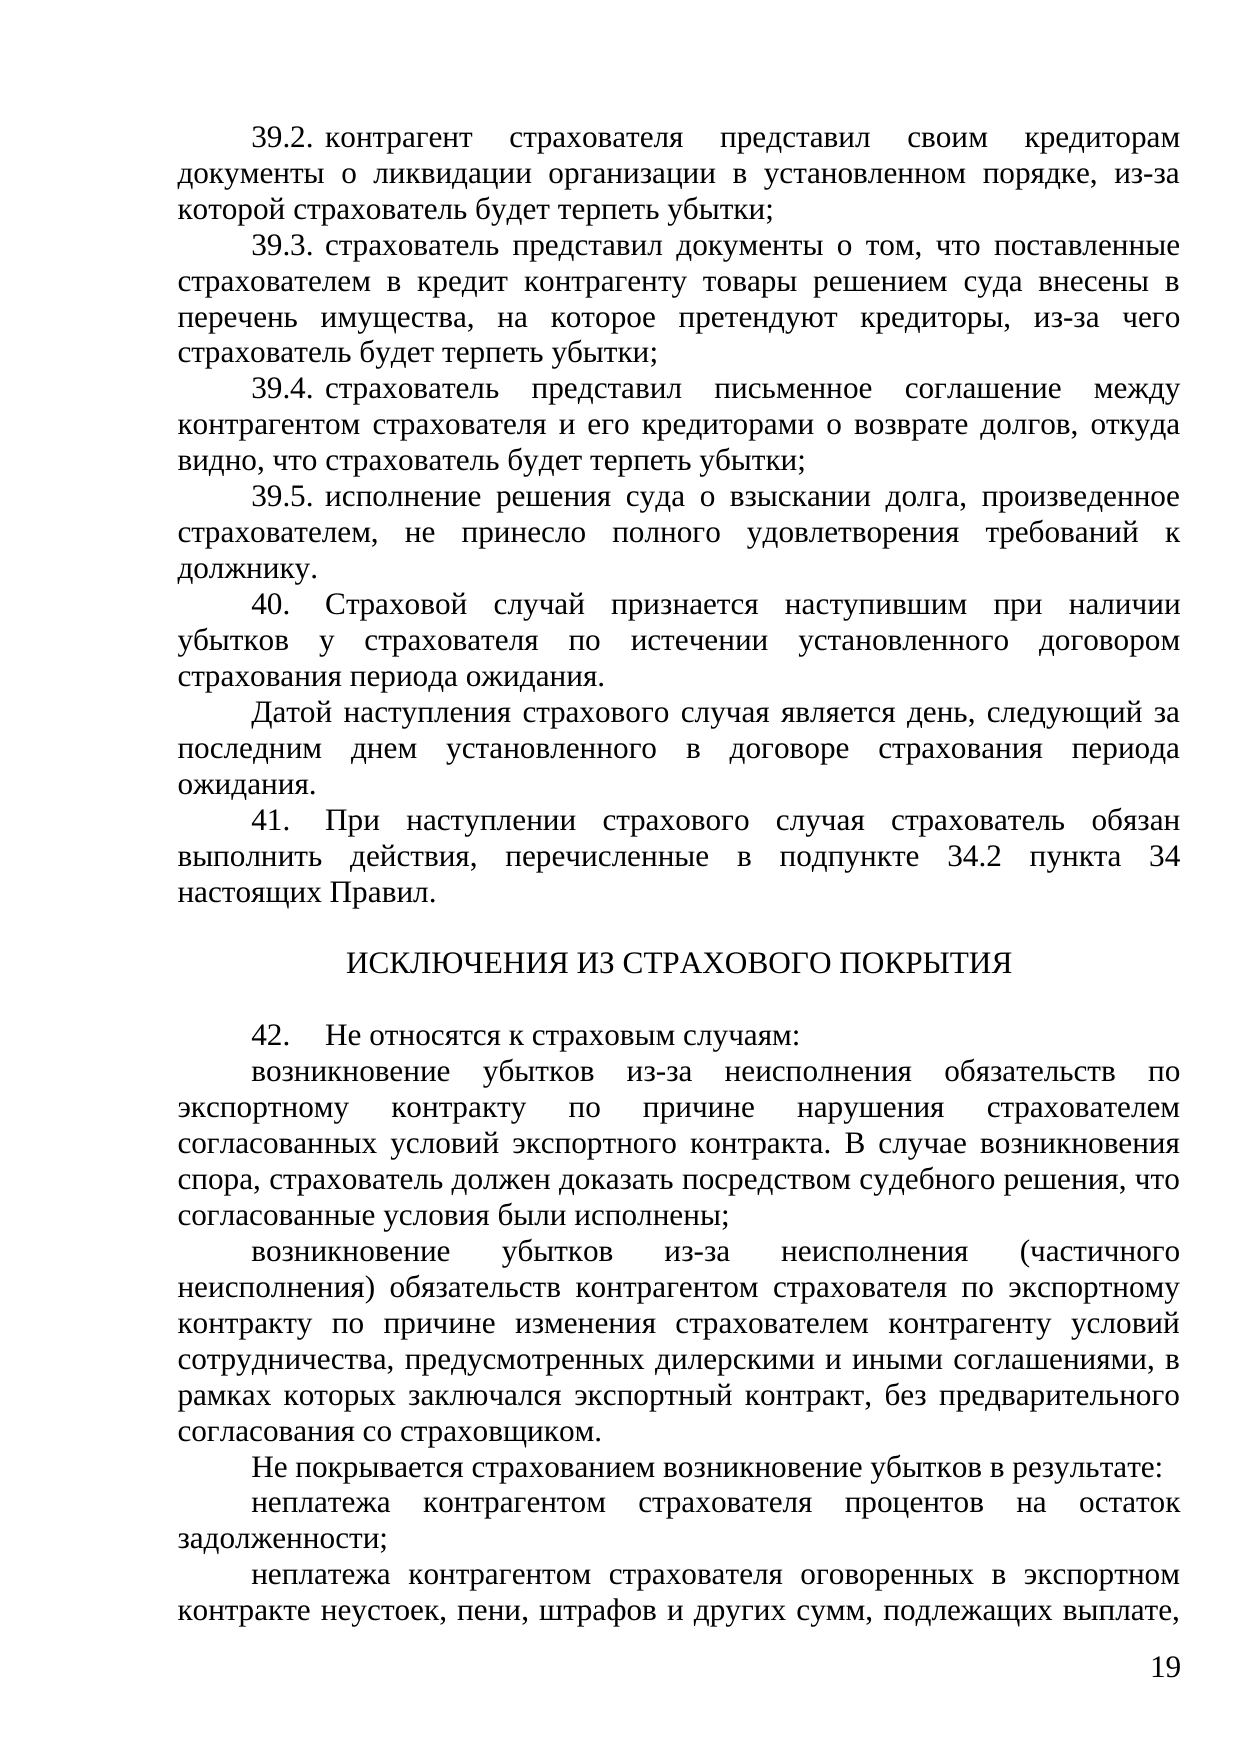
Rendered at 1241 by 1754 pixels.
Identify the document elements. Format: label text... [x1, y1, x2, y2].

list Страховой случай признается наступившим при наличии убытков у страхователя по истечении установленного договором страхования периода ожидания. [177, 585, 1181, 693]
text Датой наступления страхового случая является день, следующий за последним днем установленного в договоре страхования периода ожидания. [177, 693, 1181, 801]
list страхователь представил письменное соглашение между контрагентом страхователя и его кредиторами о возврате долгов, откуда видно, что страхователь будет терпеть убытки; [177, 370, 1181, 477]
text возникновение убытков из-за неисполнения (частичного неисполнения) обязательств контрагентом страхователя по экспортному контракту по причине изменения страхователем контрагенту условий сотрудничества, предусмотренных дилерскими и иными соглашениями, в рамках которых заключался экспортный контракт, без предварительного согласования со страховщиком. [177, 1232, 1181, 1448]
text возникновение убытков из-за неисполнения обязательств по экспортному контракту по причине нарушения страхователем согласованных условий экспортного контракта. В случае возникновения спора, страхователь должен доказать посредством судебного решения, что согласованные условия были исполнены; [177, 1052, 1181, 1232]
list исполнение решения суда о взыскании долга, произведенное страхователем, не принесло полного удовлетворения требований к должнику. [177, 477, 1181, 585]
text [177, 1556, 1181, 1627]
list страхователь представил документы о том, что поставленные страхователем в кредит контрагенту товары решением суда внесены в перечень имущества, на которое претендуют кредиторы, из-за чего страхователь будет терпеть убытки; [177, 226, 1181, 370]
text Не покрывается страхованием возникновение убытков в результате: [251, 1448, 1181, 1484]
list Не относятся к страховым случаям: [177, 1017, 1181, 1052]
text неплатежа контрагентом страхователя процентов на остаток задолженности; [177, 1484, 1181, 1556]
list контрагент страхователя представил своим кредиторам документы о ликвидации организации в установленном порядке, из-за которой страхователь будет терпеть убытки; [177, 118, 1181, 226]
text ИСКЛЮЧЕНИЯ ИЗ СТРАХОВОГО ПОКРЫТИЯ [177, 945, 1181, 981]
list При наступлении страхового случая страхователь обязан выполнить действия, перечисленные в подпункте 34.2 пункта 34 настоящих Правил. [177, 801, 1181, 909]
